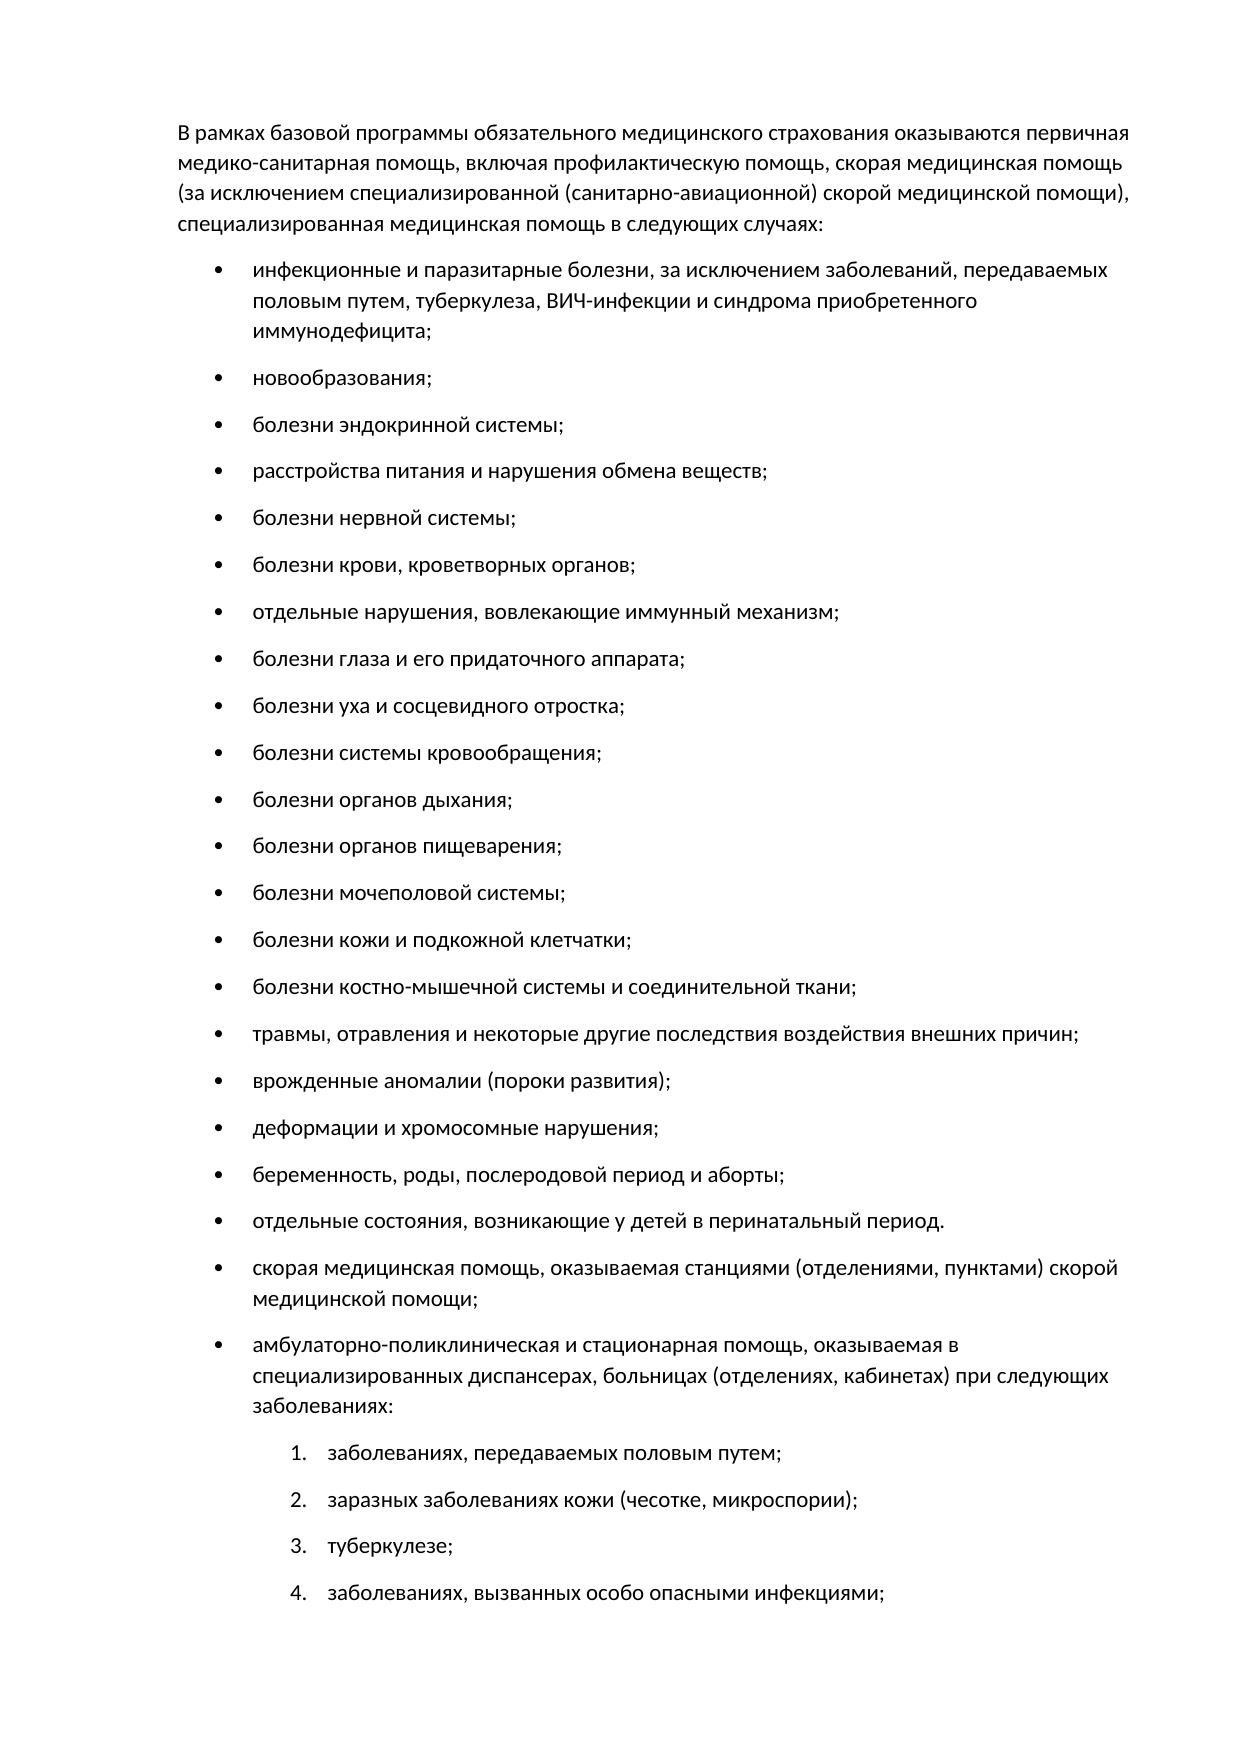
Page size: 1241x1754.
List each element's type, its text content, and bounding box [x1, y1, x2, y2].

text В рамках базовой программы обязательного медицинского страхования оказываются первичная медико-санитарная помощь, включая профилактическую помощь, скорая медицинская помощь (за исключением специализированной (санитарно-авиационной) скорой медицинской помощи), специализированная медицинская помощь в следующих случаях: [177, 118, 1152, 237]
list деформации и хромосомные нарушения; [215, 1113, 1152, 1141]
list отдельные состояния, возникающие у детей в перинатальный период. [215, 1207, 1152, 1235]
list врожденные аномалии (пороки развития); [215, 1066, 1152, 1094]
list заболеваниях, вызванных особо опасными инфекциями; [290, 1578, 1152, 1607]
list болезни системы кровообращения; [215, 738, 1152, 766]
list болезни мочеполовой системы; [215, 878, 1152, 907]
list болезни костно-мышечной системы и соединительной ткани; [215, 972, 1152, 1000]
list новообразования; [215, 363, 1152, 391]
list болезни крови, кроветворных органов; [215, 550, 1152, 578]
list болезни органов пищеварения; [215, 832, 1152, 860]
list скорая медицинская помощь, оказываемая станциями (отделениями, пунктами) скорой медицинской помощи; [215, 1253, 1152, 1312]
list заболеваниях, передаваемых половым путем; [290, 1438, 1152, 1466]
list болезни эндокринной системы; [215, 410, 1152, 438]
list инфекционные и паразитарные болезни, за исключением заболеваний, передаваемых половым путем, туберкулеза, ВИЧ-инфекции и синдрома приобретенного иммунодефицита; [215, 256, 1152, 344]
list расстройства питания и нарушения обмена веществ; [215, 457, 1152, 485]
list беременность, роды, послеродовой период и аборты; [215, 1160, 1152, 1188]
list амбулаторно-поликлиническая и стационарная помощь, оказываемая в специализированных диспансерах, больницах (отделениях, кабинетах) при следующих заболеваниях: [215, 1331, 1152, 1419]
list травмы, отравления и некоторые другие последствия воздействия внешних причин; [215, 1019, 1152, 1047]
list туберкулезе; [290, 1532, 1152, 1560]
list болезни кожи и подкожной клетчатки; [215, 925, 1152, 953]
list болезни глаза и его придаточного аппарата; [215, 644, 1152, 672]
list заразных заболеваниях кожи (чесотке, микроспории); [290, 1485, 1152, 1513]
list болезни органов дыхания; [215, 785, 1152, 813]
list отдельные нарушения, вовлекающие иммунный механизм; [215, 597, 1152, 625]
list болезни уха и сосцевидного отростка; [215, 691, 1152, 719]
list болезни нервной системы; [215, 503, 1152, 532]
